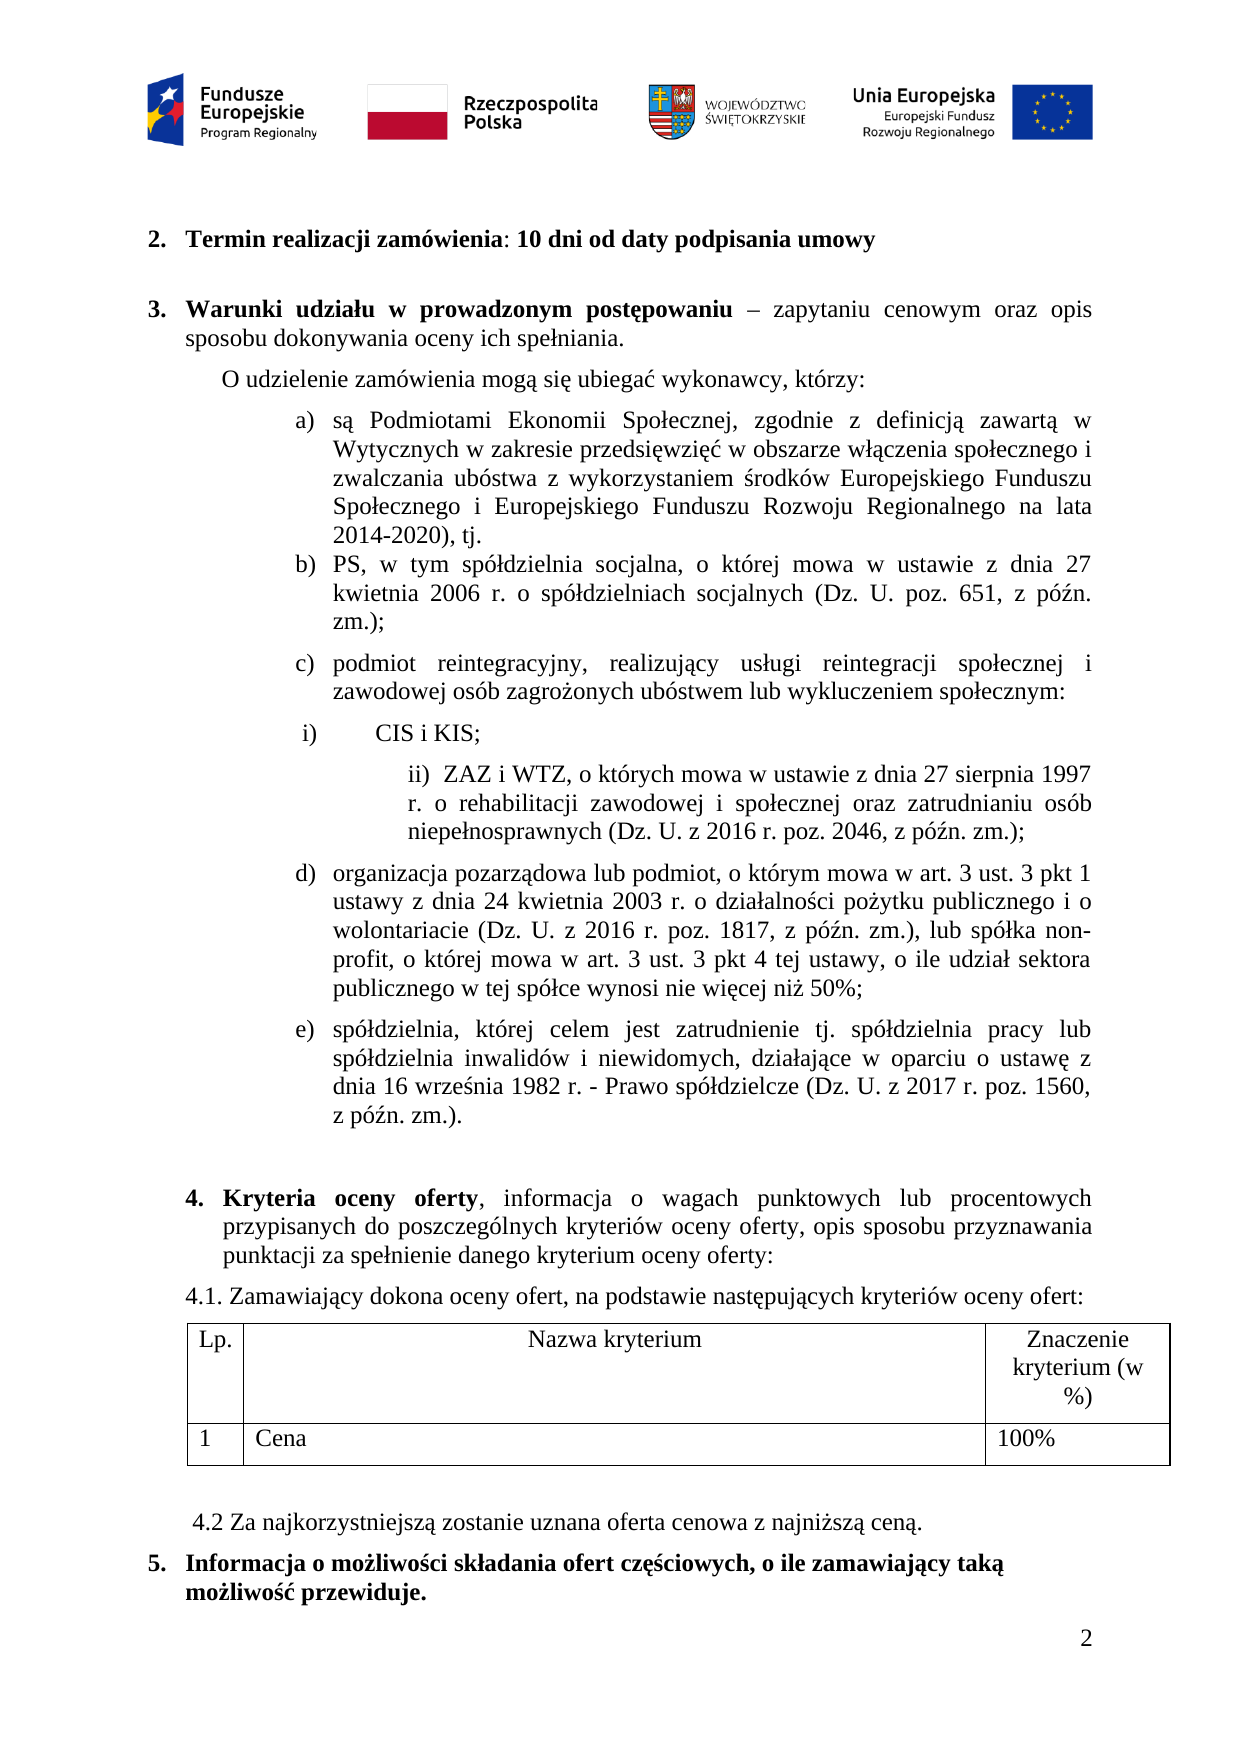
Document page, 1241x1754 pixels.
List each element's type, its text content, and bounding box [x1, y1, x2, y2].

picture [147, 73, 317, 146]
list Kryteria oceny oferty, informacja o wagach punktowych lub procentowych przypisanych do poszczególnych kryteriów oceny oferty, opis sposobu przyznawania punktacji za spełnienie danego kryterium oceny oferty: [185, 1183, 1092, 1269]
list są Podmiotami Ekonomii Społecznej, zgodnie z definicją zawartą w Wytycznych w zakresie przedsięwzięć w obszarze włączenia społecznego i zwalczania ubóstwa z wykorzystaniem środków Europejskiego Funduszu Społecznego i Europejskiego Funduszu Rozwoju Regionalnego na lata 2014-2020), tj. [295, 405, 1092, 549]
picture [648, 73, 806, 146]
list Informacja o możliwości składania ofert częściowych, o ile zamawiający taką możliwość przewiduje. [148, 1548, 1092, 1606]
list organizacja pozarządowa lub podmiot, o którym mowa w art. 3 ust. 3 pkt 1 ustawy z dnia 24 kwietnia 2003 r. o działalności pożytku publicznego i o wolontariacie (Dz. U. z 2016 r. poz. 1817, z późn. zm.), lub spółka non-profit, o której mowa w art. 3 ust. 3 pkt 4 tej ustawy, o ile udział sektora publicznego w tej spółce wynosi nie więcej niż 50%; [295, 858, 1092, 1001]
list Termin realizacji zamówienia: 10 dni od daty podpisania umowy [148, 224, 1092, 253]
picture [853, 73, 1093, 146]
text 4.1. Zamawiający dokona oceny ofert, na podstawie następujących kryteriów oceny ofert: [148, 1281, 1092, 1310]
text 4.2 Za najkorzystniejszą zostanie uznana oferta cenowa z najniższą ceną. [192, 1507, 1092, 1536]
list CIS i KIS; [148, 718, 1092, 746]
table_header Nazwa kryterium [244, 1324, 985, 1422]
text O udzielenie zamówienia mogą się ubiegać wykonawcy, którzy: [148, 364, 1092, 393]
list spółdzielnia, której celem jest zatrudnienie tj. spółdzielnia pracy lub spółdzielnia inwalidów i niewidomych, działające w oparciu o ustawę z dnia 16 września 1982 r. - Prawo spółdzielcze (Dz. U. z 2017 r. poz. 1560, z późn. zm.). [295, 1014, 1092, 1129]
list PS, w tym spółdzielnia socjalna, o której mowa w ustawie z dnia 27 kwietnia 2006 r. o spółdzielniach socjalnych (Dz. U. poz. 651, z późn. zm.); [295, 549, 1092, 635]
table_cell Cena [244, 1424, 985, 1465]
table_header Znaczenie kryterium (w %) [986, 1324, 1169, 1422]
list podmiot reintegracyjny, realizujący usługi reintegracji społecznej i zawodowej osób zagrożonych ubóstwem lub wykluczeniem społecznym: [295, 648, 1092, 705]
list Warunki udziału w prowadzonym postępowaniu – zapytaniu cenowym oraz opis sposobu dokonywania oceny ich spełniania. [148, 294, 1092, 351]
picture [367, 73, 598, 146]
text ii) ZAZ i WTZ, o których mowa w ustawie z dnia 27 sierpnia 1997 r. o rehabilitacji zawodowej i społecznej oraz zatrudnianiu osób niepełnosprawnych (Dz. U. z 2016 r. poz. 2046, z późn. zm.); [408, 759, 1092, 845]
table_cell 100% [986, 1424, 1169, 1465]
table_header Lp. [188, 1324, 243, 1422]
table_cell 1 [188, 1424, 243, 1465]
